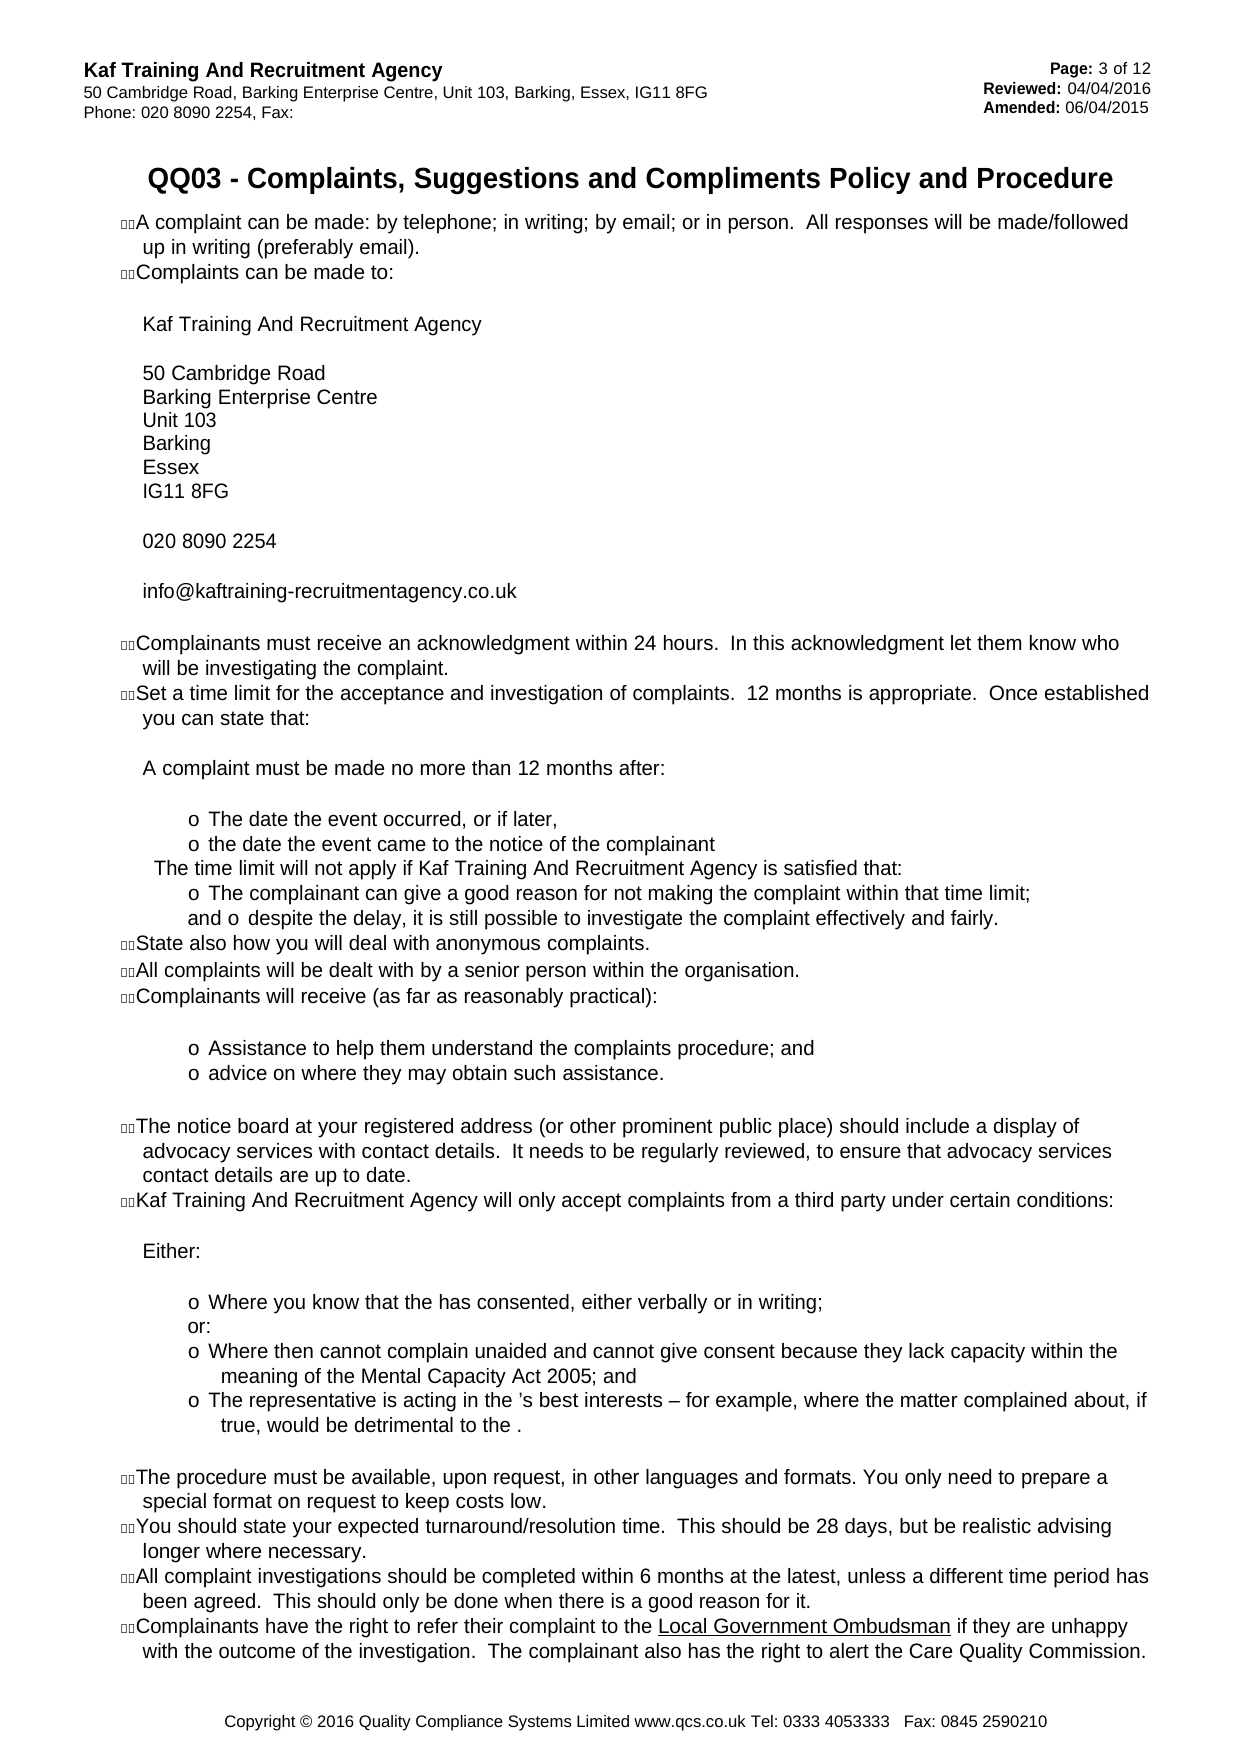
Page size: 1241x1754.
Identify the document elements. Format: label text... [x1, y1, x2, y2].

text 50 Cambridge Road Barking Enterprise Centre Unit 103 [142, 362, 384, 432]
text oThe complainant can give a good reason for not making the complaint within that time limit; and odespite the delay, it is still possible to investigate the complaint effectively and fairly. [187, 880, 1070, 931]
text A complaint can be made: by telephone; in writing; by email; or in person. All responses will be made/followed up in writing (preferably email). [120, 210, 1138, 259]
text oThe representative is acting in the ’s best interests – for example, where the matter complained about, if true, would be detrimental to the . [187, 1387, 1148, 1437]
text oThe date the event occurred, or if later, [187, 806, 1154, 831]
text oWhere then cannot complain unaided and cannot give consent because they lack capacity within the meaning of the Mental Capacity Act 2005; and [187, 1338, 1119, 1387]
text Complaints can be made to: [120, 260, 1154, 284]
text All complaints will be dealt with by a senior person within the organisation. Complainants will receive (as far as reasonably practical): [120, 957, 812, 1008]
text Barking Essex IG11 8FG [142, 432, 236, 503]
text Complainants must receive an acknowledgment within 24 hours. In this acknowledgment let them know who will be investigating the complaint. [120, 631, 1130, 680]
text QQ03 - Complaints, Suggestions and Compliments Policy and Procedure [147, 161, 1154, 195]
text Kaf Training And Recruitment Agency will only accept complaints from a third party under certain conditions: [120, 1187, 1154, 1211]
text The notice board at your registered address (or other prominent public place) should include a display of advocacy services with contact details. It needs to be regularly reviewed, to ensure that advocacy services contact details are up to date. [120, 1114, 1113, 1187]
text Set a time limit for the acceptance and investigation of complaints. 12 months is appropriate. Once established you can state that: [120, 681, 1154, 729]
text Kaf Training And Recruitment Agency [142, 311, 1154, 335]
text othe date the event came to the notice of the complainant [187, 831, 1154, 857]
text Copyright © 2016 Quality Compliance Systems Limited www.qcs.co.uk Tel: 0333 4053333 Fax: 0845 2590210 [224, 1712, 1154, 1731]
text 50 Cambridge Road, Barking Enterprise Centre, Unit 103, Barking, Essex, IG11 8FG Phone: 020 8090 2254, Fax: [83, 83, 710, 122]
text info@kaftraining-recruitmentagency.co.uk [142, 579, 1154, 603]
text oWhere you know that the has consented, either verbally or in writing; or: [187, 1289, 829, 1338]
text Either: [142, 1239, 1154, 1263]
text Complainants have the right to refer their complaint to the Local Government Ombudsman if they are unhappy with the outcome of the investigation. The complainant also has the right to alert the Care Quality Commission. [120, 1614, 1151, 1663]
text A complaint must be made no more than 12 months after: [142, 756, 1154, 779]
text oAssistance to help them understand the complaints procedure; and oadvice on where they may obtain such assistance. [187, 1035, 820, 1086]
text 020 8090 2254 [142, 529, 1154, 553]
text All complaint investigations should be completed within 6 months at the latest, unless a different time period has been agreed. This should only be done when there is a good reason for it. [120, 1564, 1154, 1613]
text State also how you will deal with anonymous complaints. [120, 931, 1154, 955]
text Page: 3 of 12 Reviewed: 04/04/2016 Amended: 06/04/2015 [983, 58, 1151, 117]
text Kaf Training And Recruitment Agency [84, 58, 710, 82]
text The procedure must be available, upon request, in other languages and formats. You only need to prepare a special format on request to keep costs low. [120, 1464, 1119, 1513]
text The time limit will not apply if Kaf Training And Recruitment Agency is satisfied that: [154, 857, 1154, 880]
text You should state your expected turnaround/resolution time. This should be 28 days, but be realistic advising longer where necessary. [120, 1514, 1122, 1563]
